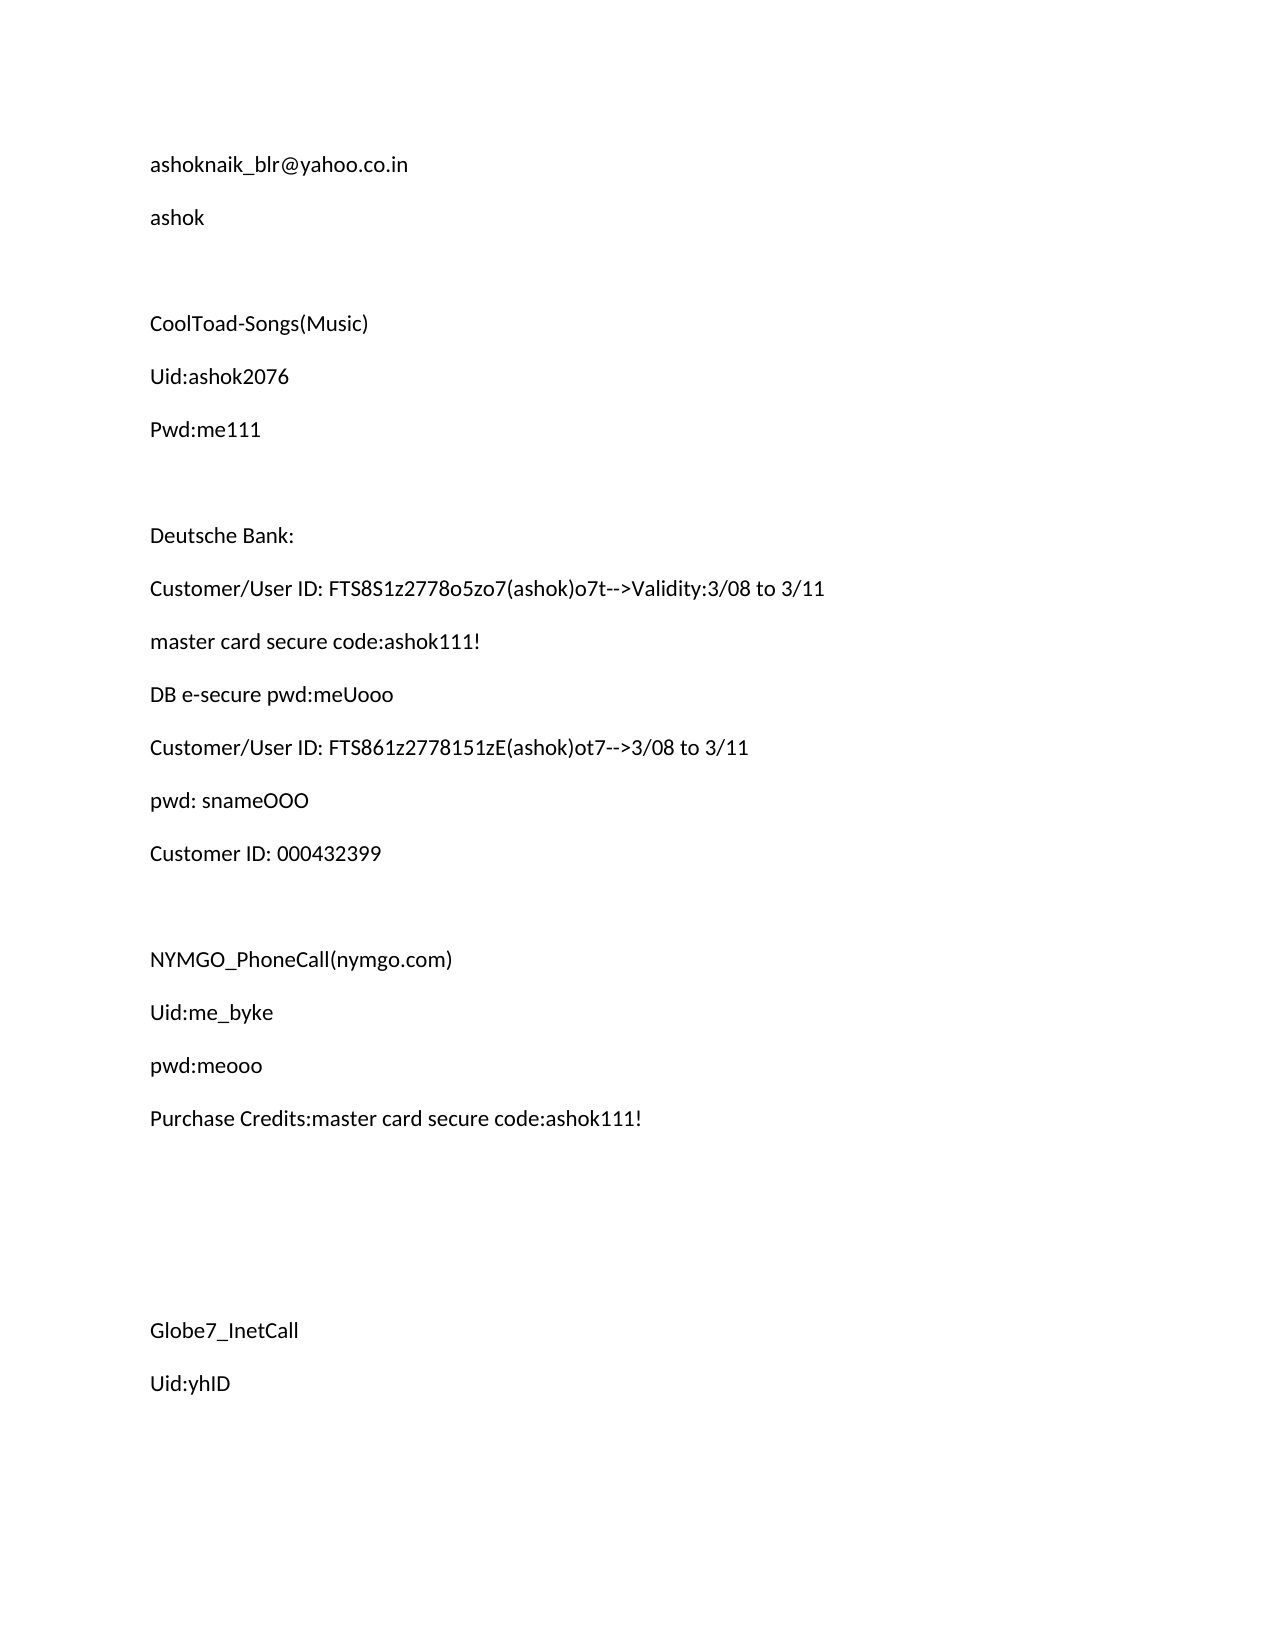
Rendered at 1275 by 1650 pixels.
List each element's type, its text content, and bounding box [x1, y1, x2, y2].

text Uid:ashok2076 [150, 362, 1125, 390]
text Deutsche Bank: [150, 521, 1125, 549]
text pwd: snameOOO [150, 786, 1125, 814]
text Customer ID: 000432399 [150, 839, 1125, 867]
text Purchase Credits:master card secure code:ashok111! [150, 1104, 1125, 1132]
text ashok [150, 203, 1125, 231]
text Uid:yhID [150, 1369, 1125, 1397]
text pwd:meooo [150, 1051, 1125, 1079]
text master card secure code:ashok111! [150, 627, 1125, 655]
text ashoknaik_blr@yahoo.co.in [150, 150, 1125, 178]
text Uid:me_byke [150, 998, 1125, 1026]
text Customer/User ID: FTS8S1z2778o5zo7(ashok)o7t-->Validity:3/08 to 3/11 [150, 574, 1125, 602]
text Pwd:me111 [150, 415, 1125, 443]
text DB e-secure pwd:meUooo [150, 680, 1125, 708]
text Globe7_InetCall [150, 1316, 1125, 1344]
text NYMGO_PhoneCall(nymgo.com) [150, 945, 1125, 973]
text Customer/User ID: FTS861z2778151zE(ashok)ot7-->3/08 to 3/11 [150, 733, 1125, 761]
text CoolToad-Songs(Music) [150, 309, 1125, 337]
